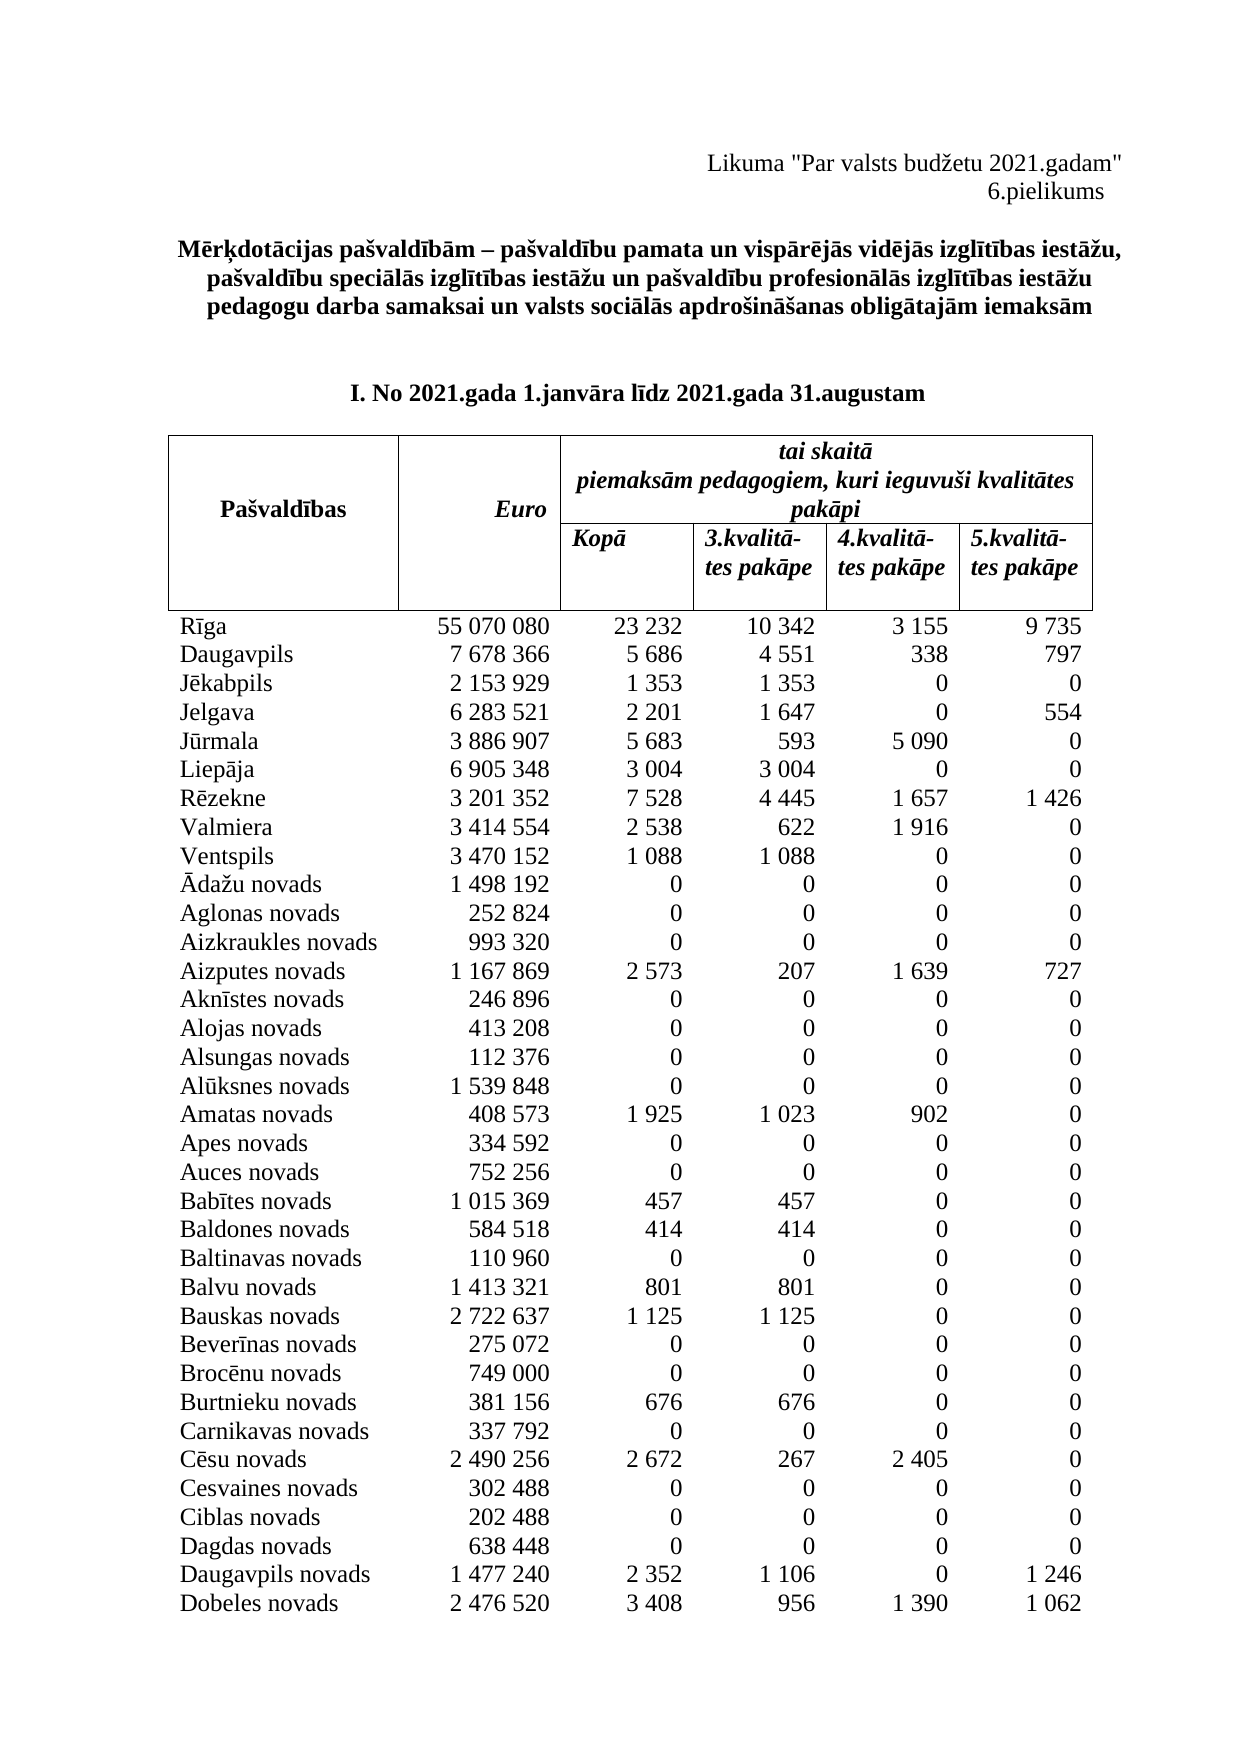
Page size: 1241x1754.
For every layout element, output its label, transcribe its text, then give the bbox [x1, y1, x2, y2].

table_cell Ciblas novads [168, 1502, 398, 1531]
table_cell 414 [694, 1215, 826, 1243]
table_cell 6 905 348 [398, 755, 561, 783]
table_cell 55 070 080 [398, 611, 561, 639]
table_cell 638 448 [398, 1531, 561, 1559]
table_cell [169, 523, 398, 610]
table_cell 337 792 [398, 1416, 561, 1444]
table_cell 3 470 152 [398, 841, 561, 869]
table_cell 0 [826, 841, 959, 869]
table_cell 749 000 [398, 1358, 561, 1387]
table_cell 0 [561, 1071, 693, 1099]
table_cell 622 [694, 812, 826, 841]
table_cell 0 [561, 870, 693, 898]
table_cell 202 488 [398, 1502, 561, 1531]
table_header tai skaitā piemaksām pedagogiem, kuri ieguvuši kvalitātes pakāpi [561, 436, 1092, 522]
table_cell 676 [694, 1387, 826, 1416]
table_cell 0 [561, 1330, 693, 1358]
table_cell Kopā [561, 524, 693, 610]
table_cell Aizkraukles novads [168, 927, 398, 956]
table_cell 752 256 [398, 1157, 561, 1186]
table_cell Apes novads [168, 1128, 398, 1157]
text Likuma "Par valsts budžetu 2021.gadam" [177, 148, 1122, 176]
table_cell 3 408 [561, 1588, 693, 1617]
table_cell 0 [826, 1272, 959, 1301]
table_cell 0 [959, 1071, 1093, 1099]
table_cell 1 167 869 [398, 956, 561, 984]
table_cell 5.kvalitā-tes pakāpe [960, 524, 1092, 610]
table_cell 0 [959, 1473, 1093, 1502]
table_cell 1 062 [959, 1588, 1093, 1617]
table_cell 0 [959, 1157, 1093, 1186]
table_cell 112 376 [398, 1042, 561, 1071]
table_cell 0 [826, 898, 959, 927]
table_cell 1 106 [694, 1560, 826, 1588]
table_cell Amatas novads [168, 1100, 398, 1128]
table_cell 801 [694, 1272, 826, 1301]
table_cell 338 [826, 640, 959, 668]
table_cell 4 445 [694, 783, 826, 812]
table_cell 0 [959, 726, 1093, 754]
table_cell 0 [826, 1071, 959, 1099]
table_cell 2 573 [561, 956, 693, 984]
table_cell 0 [826, 1416, 959, 1444]
table_cell 0 [561, 1157, 693, 1186]
table_cell 0 [959, 1358, 1093, 1387]
table_cell Aizputes novads [168, 956, 398, 984]
table_cell 0 [826, 1502, 959, 1531]
table_cell 0 [959, 841, 1093, 869]
table_cell 584 518 [398, 1215, 561, 1243]
table_cell 0 [826, 1560, 959, 1588]
table_cell 1 426 [959, 783, 1093, 812]
table_cell 0 [959, 1100, 1093, 1128]
table_cell 0 [959, 985, 1093, 1013]
table_cell 0 [959, 1128, 1093, 1157]
table_cell 1 413 321 [398, 1272, 561, 1301]
table_cell 0 [826, 1157, 959, 1186]
table_cell Burtnieku novads [168, 1387, 398, 1416]
table_cell 0 [694, 1243, 826, 1272]
table_cell 0 [959, 812, 1093, 841]
table_cell 0 [959, 668, 1093, 697]
table_cell 593 [694, 726, 826, 754]
table_cell 408 573 [398, 1100, 561, 1128]
table_cell Ādažu novads [168, 870, 398, 898]
table_cell 0 [694, 1071, 826, 1099]
table_cell 0 [694, 1013, 826, 1042]
table_cell 110 960 [398, 1243, 561, 1272]
table_cell 1 647 [694, 697, 826, 726]
table_cell 302 488 [398, 1473, 561, 1502]
table_cell 0 [694, 1473, 826, 1502]
table_cell 1 925 [561, 1100, 693, 1128]
table_cell 275 072 [398, 1330, 561, 1358]
table_cell 381 156 [398, 1387, 561, 1416]
table_cell 2 201 [561, 697, 693, 726]
table_cell 0 [561, 1531, 693, 1559]
table_cell 1 353 [561, 668, 693, 697]
table_cell 1 246 [959, 1560, 1093, 1588]
table_cell 0 [959, 870, 1093, 898]
table_cell Cesvaines novads [168, 1473, 398, 1502]
table_cell Ventspils [168, 841, 398, 869]
table_cell 0 [694, 1042, 826, 1071]
table_cell 1 023 [694, 1100, 826, 1128]
table_cell Dobeles novads [168, 1588, 398, 1617]
table_cell 5 683 [561, 726, 693, 754]
table_cell 1 390 [826, 1588, 959, 1617]
table_cell 956 [694, 1588, 826, 1617]
table_cell Baltinavas novads [168, 1243, 398, 1272]
table_cell 207 [694, 956, 826, 984]
table_cell 1 015 369 [398, 1186, 561, 1214]
table_cell Babītes novads [168, 1186, 398, 1214]
table_cell 0 [694, 870, 826, 898]
table_cell Balvu novads [168, 1272, 398, 1301]
table_cell Valmiera [168, 812, 398, 841]
table_cell 0 [826, 1128, 959, 1157]
table_cell 0 [826, 1301, 959, 1329]
table_cell 457 [694, 1186, 826, 1214]
table_cell 0 [959, 1042, 1093, 1071]
table_cell 0 [826, 697, 959, 726]
table_cell 0 [561, 927, 693, 956]
table_cell 0 [694, 927, 826, 956]
table_cell 0 [959, 1301, 1093, 1329]
table_cell 0 [561, 898, 693, 927]
table_cell Liepāja [168, 755, 398, 783]
table_cell 0 [694, 1358, 826, 1387]
table_cell 1 539 848 [398, 1071, 561, 1099]
table_cell 7 528 [561, 783, 693, 812]
table_cell 0 [959, 1416, 1093, 1444]
table_cell Auces novads [168, 1157, 398, 1186]
text 6.pielikums [177, 176, 1104, 205]
table_cell 4 551 [694, 640, 826, 668]
table_cell 1 477 240 [398, 1560, 561, 1588]
table_cell 414 [561, 1215, 693, 1243]
table_cell 0 [561, 1473, 693, 1502]
table_cell 4.kvalitā-tes pakāpe [827, 524, 959, 610]
table_cell 2 352 [561, 1560, 693, 1588]
table_cell 0 [826, 755, 959, 783]
table_cell 727 [959, 956, 1093, 984]
table_cell 2 538 [561, 812, 693, 841]
table_cell 0 [959, 1243, 1093, 1272]
table_cell 0 [694, 898, 826, 927]
table_cell 0 [826, 985, 959, 1013]
table_cell 0 [694, 985, 826, 1013]
table_cell 0 [826, 1186, 959, 1214]
table_cell Jūrmala [168, 726, 398, 754]
table_cell 0 [561, 1013, 693, 1042]
table_cell Daugavpils novads [168, 1560, 398, 1588]
table_cell 2 405 [826, 1445, 959, 1473]
table_cell 3 414 554 [398, 812, 561, 841]
table_cell 2 476 520 [398, 1588, 561, 1617]
table_header Pašvaldības [169, 436, 398, 522]
table_cell 0 [826, 1330, 959, 1358]
table_cell 676 [561, 1387, 693, 1416]
table_cell 2 153 929 [398, 668, 561, 697]
table_cell 0 [826, 1215, 959, 1243]
table_cell 457 [561, 1186, 693, 1214]
table_cell Cēsu novads [168, 1445, 398, 1473]
table_cell 0 [959, 1445, 1093, 1473]
table_cell 0 [561, 1042, 693, 1071]
table_cell 0 [826, 1473, 959, 1502]
table_cell 267 [694, 1445, 826, 1473]
table_cell 801 [561, 1272, 693, 1301]
table_header Euro [399, 436, 560, 522]
table_cell 902 [826, 1100, 959, 1128]
table_cell 0 [826, 1387, 959, 1416]
table_cell 3 886 907 [398, 726, 561, 754]
table_cell 1 353 [694, 668, 826, 697]
table_cell 1 639 [826, 956, 959, 984]
table_cell 1 088 [561, 841, 693, 869]
table_cell Alūksnes novads [168, 1071, 398, 1099]
table_cell 3 201 352 [398, 783, 561, 812]
table_cell 10 342 [694, 611, 826, 639]
table_cell 0 [959, 1013, 1093, 1042]
table_cell 3.kvalitā-tes pakāpe [694, 524, 826, 610]
table_cell 0 [826, 1531, 959, 1559]
table_cell Jēkabpils [168, 668, 398, 697]
table_cell 3 004 [694, 755, 826, 783]
table_cell 0 [561, 985, 693, 1013]
table_header I. No 2021.gada 1.janvāra līdz 2021.gada 31.augustam [168, 349, 1048, 406]
table_cell 0 [826, 1042, 959, 1071]
table_cell 0 [561, 1358, 693, 1387]
table_cell 0 [959, 1272, 1093, 1301]
table_cell 0 [561, 1416, 693, 1444]
text Mērķdotācijas pašvaldībām – pašvaldību pamata un vispārējās vidējās izglītības iestāžu, pašvaldību speciālās izglītības iestāžu un pašvaldību profesionālās izglītības iestāžu pedagogu darba samaksai un valsts sociālās apdrošināšanas obligātajām iemaksām [177, 234, 1122, 320]
table_cell 0 [826, 870, 959, 898]
table_cell 334 592 [398, 1128, 561, 1157]
table_cell 0 [694, 1531, 826, 1559]
table_cell 1 088 [694, 841, 826, 869]
table_cell 797 [959, 640, 1093, 668]
table_cell 0 [959, 927, 1093, 956]
table_cell 0 [959, 1387, 1093, 1416]
table_cell 0 [694, 1416, 826, 1444]
table_cell 0 [959, 1215, 1093, 1243]
table_cell Brocēnu novads [168, 1358, 398, 1387]
table_cell 7 678 366 [398, 640, 561, 668]
table_cell Aglonas novads [168, 898, 398, 927]
table_cell 0 [826, 1013, 959, 1042]
table_cell 0 [826, 1358, 959, 1387]
table_cell 0 [694, 1330, 826, 1358]
table_cell 9 735 [959, 611, 1093, 639]
table_cell 3 004 [561, 755, 693, 783]
table_cell 1 498 192 [398, 870, 561, 898]
table_cell Rīga [168, 611, 398, 639]
table_cell Carnikavas novads [168, 1416, 398, 1444]
table_cell 0 [959, 898, 1093, 927]
table_cell 554 [959, 697, 1093, 726]
table_cell Jelgava [168, 697, 398, 726]
table_cell Bauskas novads [168, 1301, 398, 1329]
table_cell Daugavpils [168, 640, 398, 668]
table_cell Alsungas novads [168, 1042, 398, 1071]
table_cell 0 [694, 1157, 826, 1186]
table_cell 2 722 637 [398, 1301, 561, 1329]
table_cell 0 [959, 755, 1093, 783]
table_cell 1 657 [826, 783, 959, 812]
table_cell 2 672 [561, 1445, 693, 1473]
table_cell 0 [959, 1531, 1093, 1559]
table_cell 252 824 [398, 898, 561, 927]
table_cell 1 125 [694, 1301, 826, 1329]
table_cell 0 [826, 668, 959, 697]
table_cell 246 896 [398, 985, 561, 1013]
table_cell 5 090 [826, 726, 959, 754]
table_cell Rēzekne [168, 783, 398, 812]
table_cell 6 283 521 [398, 697, 561, 726]
table_cell 1 916 [826, 812, 959, 841]
table_cell Dagdas novads [168, 1531, 398, 1559]
table_cell 0 [561, 1128, 693, 1157]
table_cell 0 [826, 927, 959, 956]
table_cell 5 686 [561, 640, 693, 668]
table_cell 0 [959, 1186, 1093, 1214]
table_cell 0 [561, 1502, 693, 1531]
table_cell 993 320 [398, 927, 561, 956]
table_cell Aknīstes novads [168, 985, 398, 1013]
table_cell 2 490 256 [398, 1445, 561, 1473]
table_cell 3 155 [826, 611, 959, 639]
table_cell 0 [826, 1243, 959, 1272]
table_cell 0 [959, 1502, 1093, 1531]
table_cell 413 208 [398, 1013, 561, 1042]
table_cell Beverīnas novads [168, 1330, 398, 1358]
table_cell 0 [959, 1330, 1093, 1358]
table_cell 1 125 [561, 1301, 693, 1329]
table_cell [399, 523, 560, 610]
table_cell 0 [694, 1128, 826, 1157]
table_cell 23 232 [561, 611, 693, 639]
table_cell Baldones novads [168, 1215, 398, 1243]
table_cell Alojas novads [168, 1013, 398, 1042]
table_cell 0 [694, 1502, 826, 1531]
table_cell 0 [561, 1243, 693, 1272]
